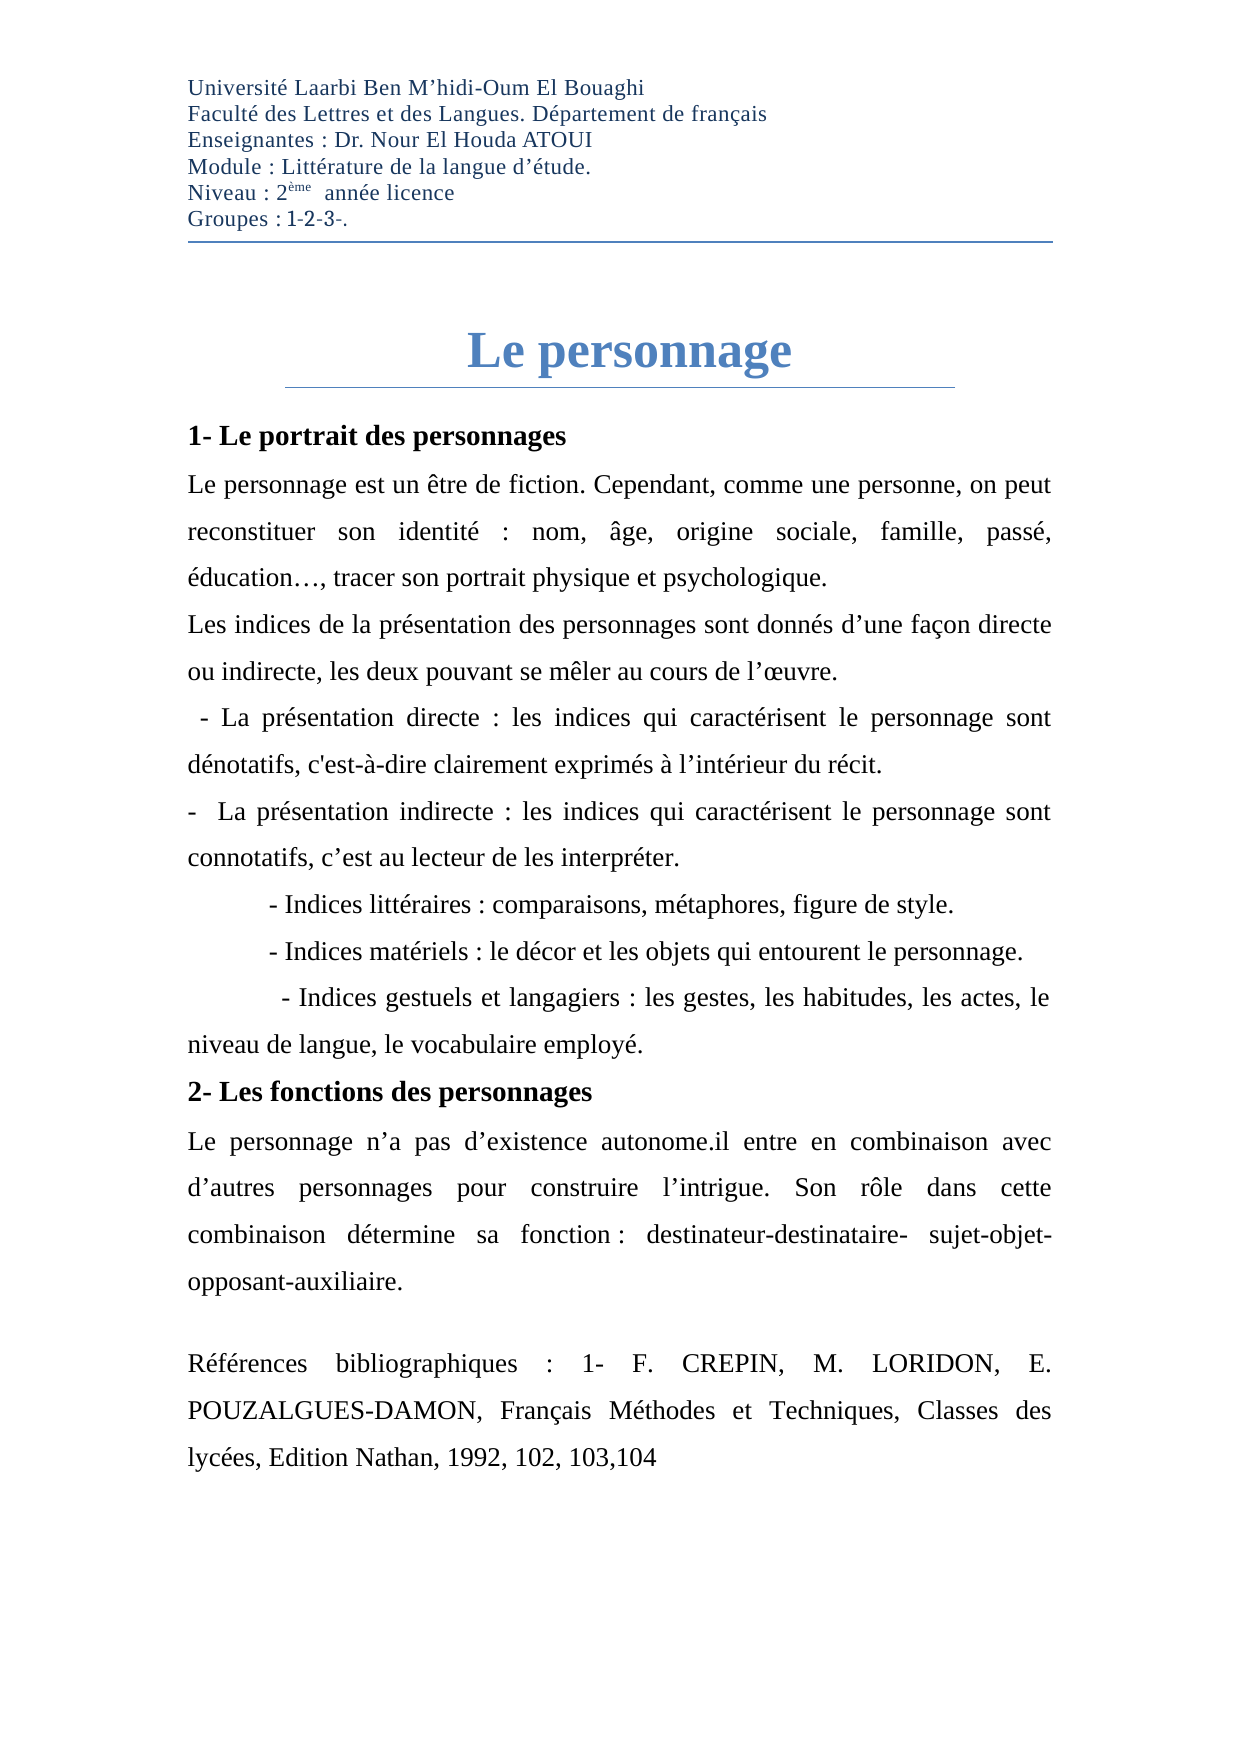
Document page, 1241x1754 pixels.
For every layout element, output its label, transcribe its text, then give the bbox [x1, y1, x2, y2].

text 1- Le portrait des personnages [187, 418, 1053, 451]
text - La présentation directe : les indices qui caractérisent le personnage sont dénotatifs, c'est-à-dire clairement exprimés à l’intérieur du récit. [187, 701, 1053, 779]
text - La présentation indirecte : les indices qui caractérisent le personnage sont connotatifs, c’est au lecteur de les interpréter. [187, 794, 1053, 872]
text - Indices matériels : le décor et les objets qui entourent le personnage. [187, 934, 1053, 966]
text - Indices gestuels et langagiers : les gestes, les habitudes, les actes, le niveau de langue, le vocabulaire employé. [187, 981, 1053, 1059]
text Le personnage n’a pas d’existence autonome.il entre en combinaison avec d’autres personnages pour construire l’intrigue. Son rôle dans cette combinaison détermine sa fonction : destinateur-destinataire- sujet-objet-opposant-auxiliaire. [187, 1125, 1053, 1296]
text Le personnage [285, 319, 955, 387]
text - Indices littéraires : comparaisons, métaphores, figure de style. [187, 888, 1053, 919]
text Références bibliographiques : 1- F. CREPIN, M. LORIDON, E. POUZALGUES-DAMON, Français Méthodes et Techniques, Classes des lycées, Edition Nathan, 1992, 102, 103,104 [187, 1348, 1053, 1472]
text Les indices de la présentation des personnages sont donnés d’une façon directe ou indirecte, les deux pouvant se mêler au cours de l’œuvre. [187, 608, 1053, 686]
text Le personnage est un être de fiction. Cependant, comme une personne, on peut reconstituer son identité : nom, âge, origine sociale, famille, passé, éducation…, tracer son portrait physique et psychologique. [187, 468, 1053, 592]
text 2- Les fonctions des personnages [187, 1074, 1053, 1108]
